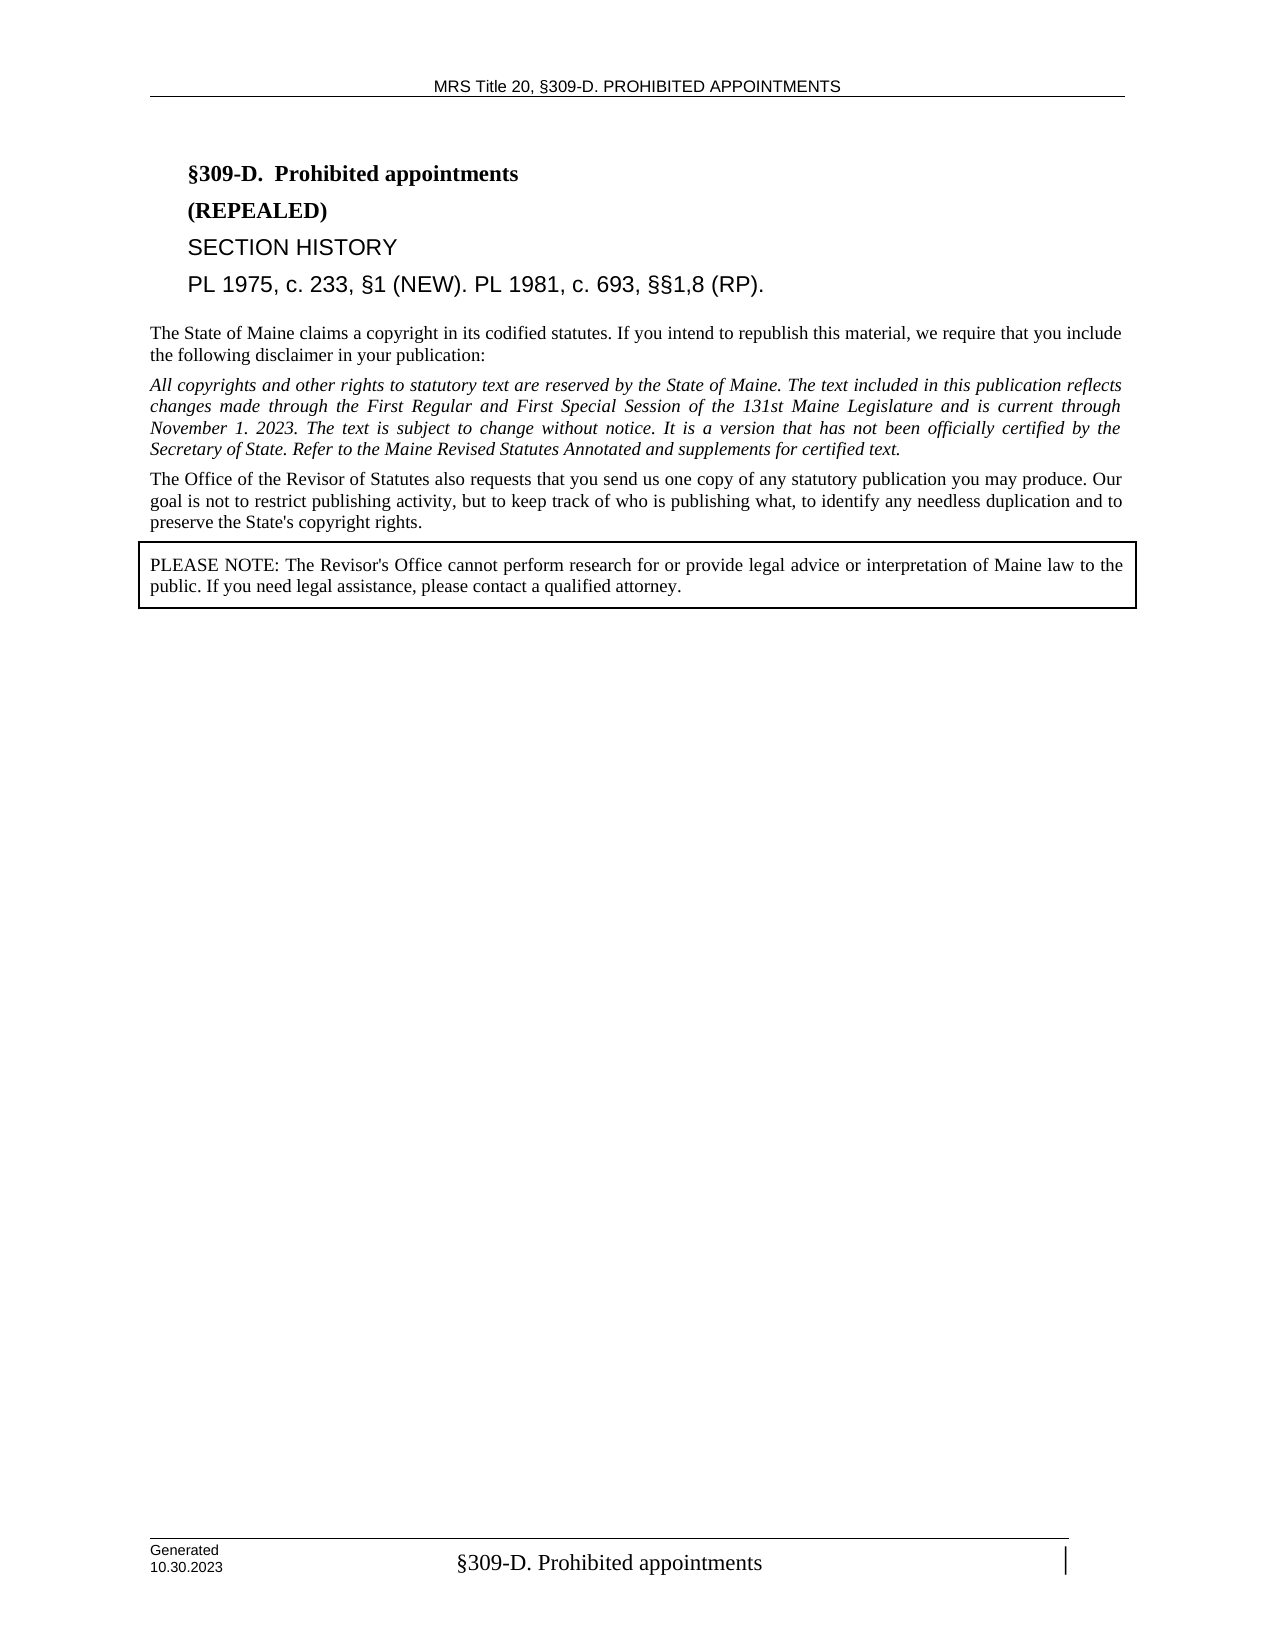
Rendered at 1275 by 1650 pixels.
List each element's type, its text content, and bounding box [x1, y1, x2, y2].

text PLEASE NOTE: The Revisor's Office cannot perform research for or provide legal advice or interpretation of Maine law to the public. If you need legal assistance, please contact a qualified attorney. [140, 543, 1135, 607]
text §309-D. Prohibited appointments [187, 160, 1125, 187]
text The State of Maine claims a copyright in its codified statutes. If you intend to republish this material, we require that you include the following disclaimer in your publication: [150, 322, 1125, 365]
text PL 1975, c. 233, §1 (NEW). PL 1981, c. 693, §§1,8 (RP). [187, 271, 1125, 297]
text All copyrights and other rights to statutory text are reserved by the State of Maine. The text included in this publication reflects changes made through the First Regular and First Special Session of the 131st Maine Legislature and is current through November 1. 2023 . The text is subject to change without notice. It is a version that has not been officially certified by the Secretary of State. Refer to the Maine Revised Statutes Annotated and supplements for certified text. [150, 373, 1125, 460]
text SECTION HISTORY [187, 234, 1125, 260]
text The Office of the Revisor of Statutes also requests that you send us one copy of any statutory publication you may produce. Our goal is not to restrict publishing activity, but to keep track of who is publishing what, to identify any needless duplication and to preserve the State's copyright rights. [150, 468, 1125, 533]
text (REPEALED) [187, 197, 1125, 223]
